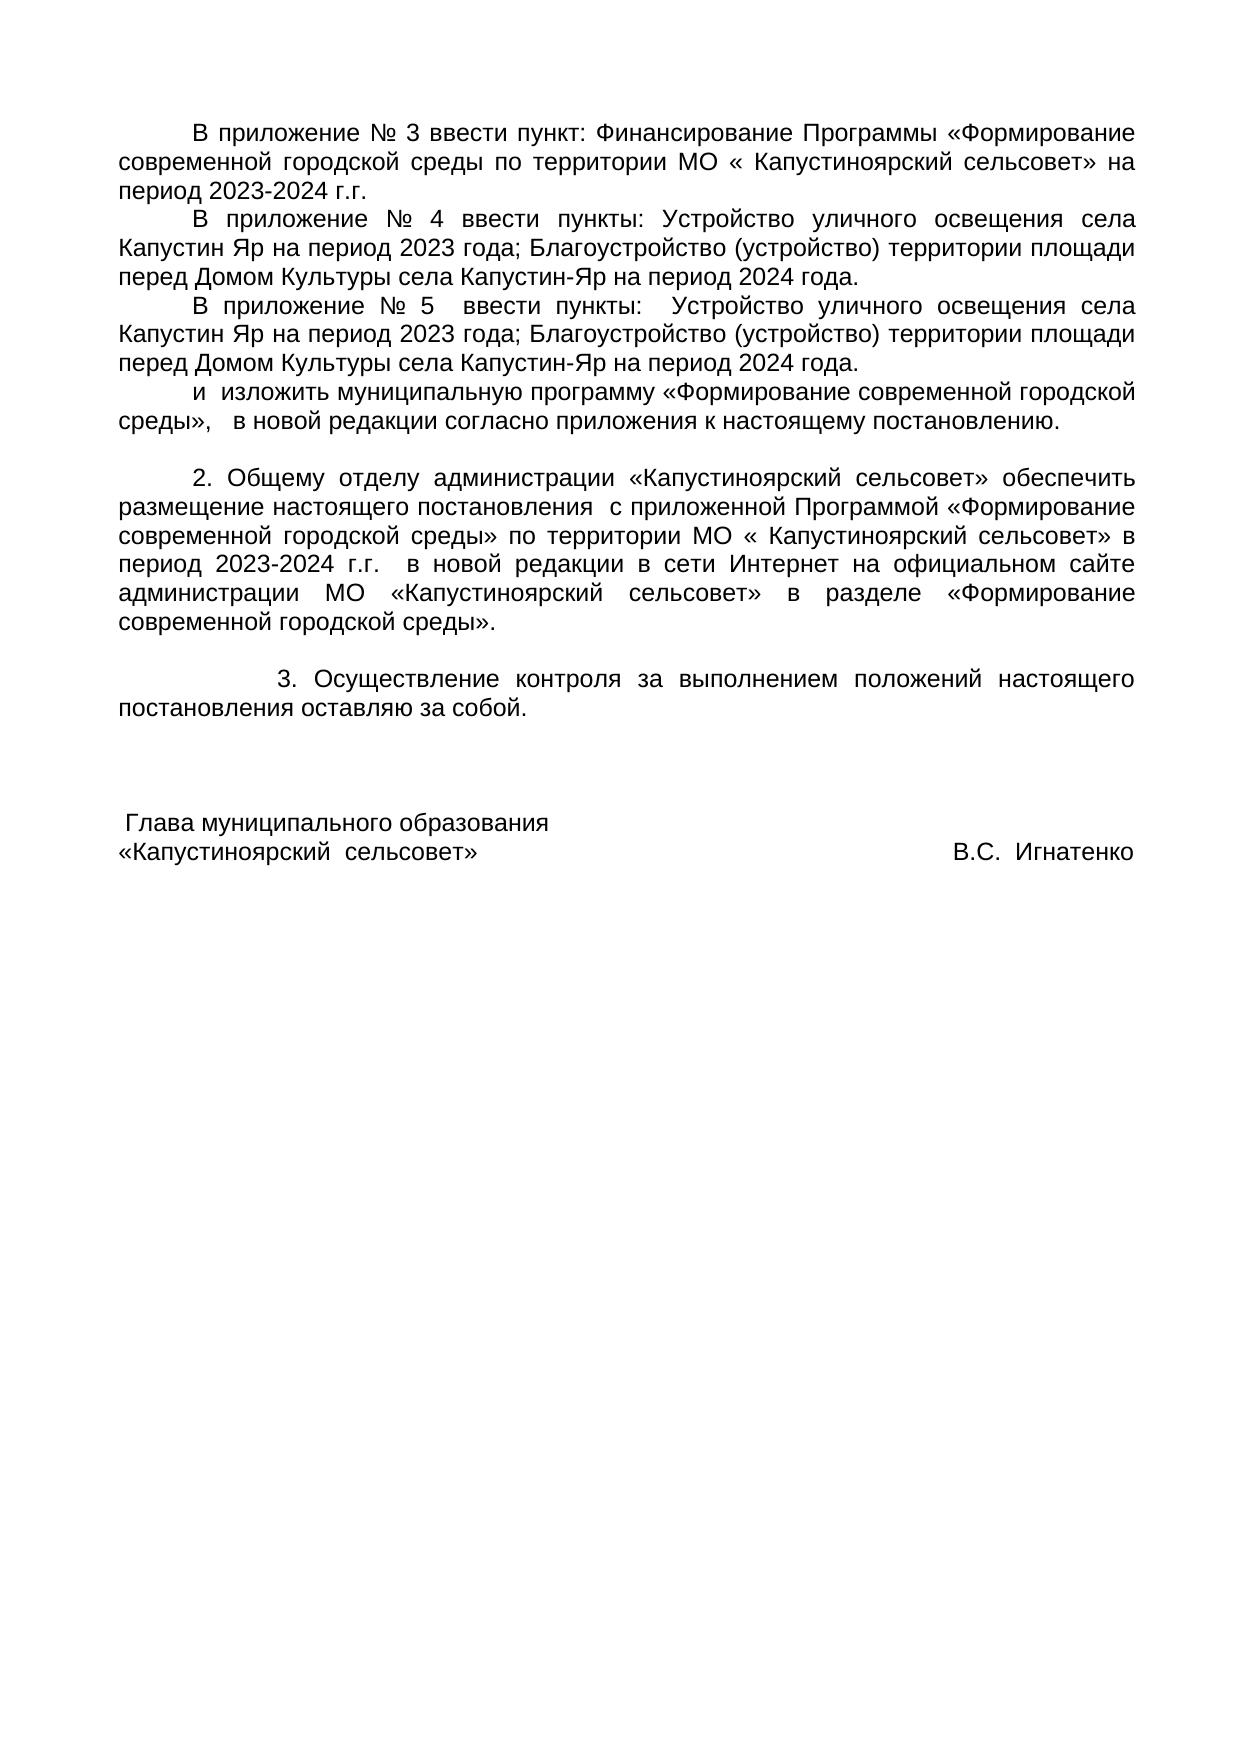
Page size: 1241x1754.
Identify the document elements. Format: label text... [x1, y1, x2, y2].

text В приложение № 4 ввести пункты: Устройство уличного освещения села Капустин Яр на период 2023 года; Благоустройство (устройство) территории площади перед Домом Культуры села Капустин-Яр на период 2024 года. [118, 204, 1137, 291]
text и изложить муниципальную программу «Формирование современной городской среды», в новой редакции согласно приложения к настоящему постановлению. [118, 377, 1137, 434]
text «Капустиноярский сельсовет» В.С. Игнатенко [118, 837, 1137, 866]
text 2. Общему отделу администрации «Капустиноярский сельсовет» обеспечить размещение настоящего постановления с приложенной Программой «Формирование современной городской среды» по территории МО « Капустиноярский сельсовет» в период 2023-2024 г.г. в новой редакции в сети Интернет на официальном сайте администрации МО «Капустиноярский сельсовет» в разделе «Формирование современной городской среды». [118, 463, 1137, 636]
text Глава муниципального образования [118, 808, 1137, 837]
text В приложение № 3 ввести пункт: Финансирование Программы «Формирование современной городской среды по территории МО « Капустиноярский сельсовет» на период 2023-2024 г.г. [118, 118, 1137, 204]
text В приложение № 5 ввести пункты: Устройство уличного освещения села Капустин Яр на период 2023 года; Благоустройство (устройство) территории площади перед Домом Культуры села Капустин-Яр на период 2024 года. [118, 291, 1137, 377]
text 3. Осуществление контроля за выполнением положений настоящего постановления оставляю за собой. [118, 664, 1137, 722]
